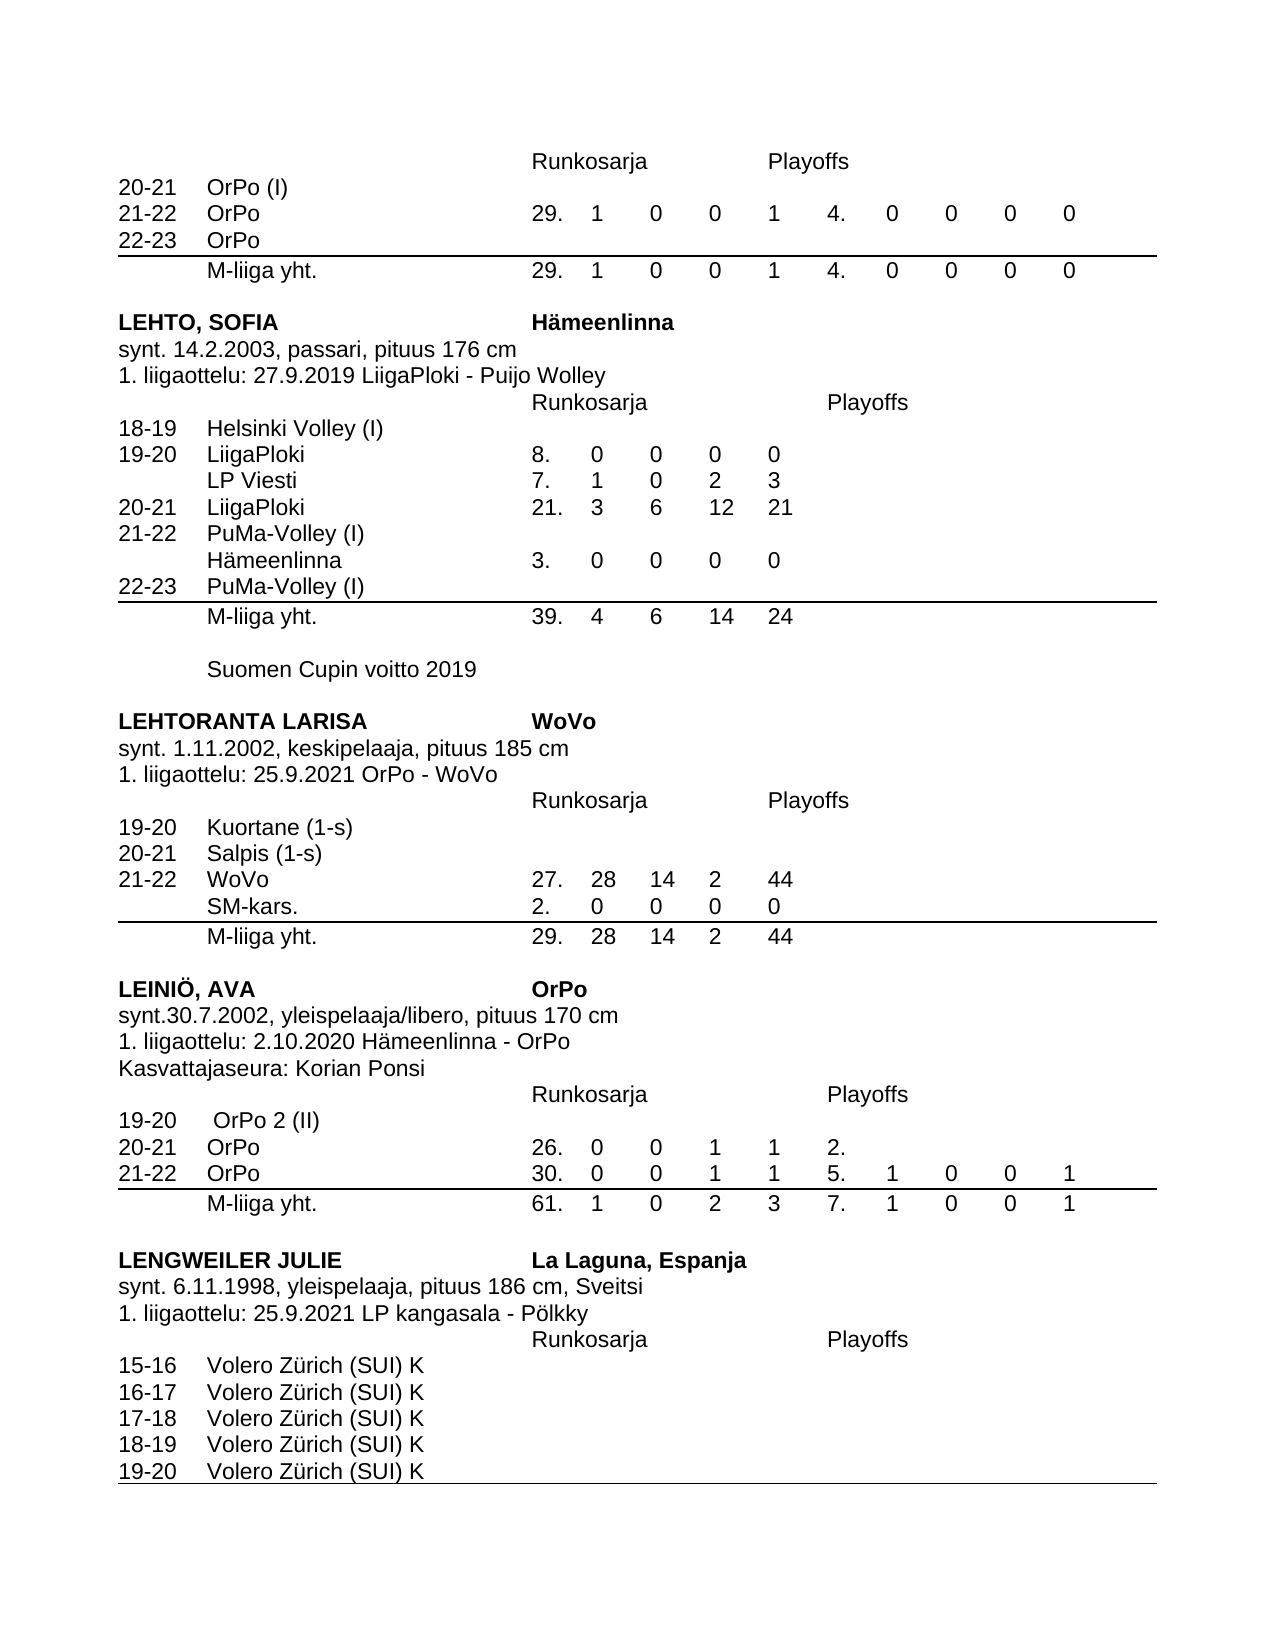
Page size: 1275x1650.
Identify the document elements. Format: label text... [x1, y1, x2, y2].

text M-liiga yht. 39. 4 6 14 24 [118, 603, 1157, 629]
text 15-16 Volero Zürich (SUI) K [118, 1352, 1157, 1379]
text LEINIÖ, AVA OrPo [118, 976, 1157, 1002]
text 20-21 OrPo 26. 0 0 1 1 2. [118, 1134, 1157, 1160]
text 19-20 Kuortane (1-s) 20-21 Salpis (1-s) [118, 814, 1157, 866]
text LENGWEILER JULIE La Laguna, Espanja [118, 1247, 1157, 1273]
text Runkosarja Playoffs [118, 388, 1157, 415]
text 19-20 Volero Zürich (SUI) K [118, 1458, 1157, 1483]
text M-liiga yht. 29. 28 14 2 44 [118, 923, 1157, 949]
text Runkosarja Playoffs [118, 148, 1157, 174]
text 19-20 LiigaPloki 8. 0 0 0 0 LP Viesti 7. 1 0 2 3 20-21 LiigaPloki 21. 3 6 12 21 21-22 PuMa-Volley (I) Hämeenlinna 3. 0 0 0 0 22-23 PuMa-Volley (I) [118, 441, 1157, 601]
text 21-22 OrPo 30. 0 0 1 1 5. 1 0 0 1 [118, 1160, 1157, 1188]
text 18-19 Helsinki Volley (I) [118, 415, 1157, 441]
text LEHTO, SOFIA Hämeenlinna [118, 309, 1157, 336]
text Suomen Cupin voitto 2019 [118, 656, 1157, 682]
text M-liiga yht. 29. 1 0 0 1 4. 0 0 0 0 [118, 257, 1157, 283]
text 21-22 WoVo 27. 28 14 2 44 [118, 866, 1157, 893]
text 20-21 OrPo (I) 21-22 OrPo 29. 1 0 0 1 4. 0 0 0 0 22-23 OrPo [118, 174, 1157, 255]
text 17-18 Volero Zürich (SUI) K [118, 1405, 1157, 1431]
text M-liiga yht. 61. 1 0 2 3 7. 1 0 0 1 [118, 1190, 1157, 1216]
text 1. liigaottelu: 25.9.2021 OrPo - WoVo [118, 761, 1157, 787]
text synt. 14.2.2003, passari, pituus 176 cm [118, 336, 1157, 362]
text 1. liigaottelu: 27.9.2019 LiigaPloki - Puijo Wolley [118, 362, 1157, 388]
text synt.30.7.2002, yleispelaaja/libero, pituus 170 cm [118, 1002, 1157, 1028]
text 16-17 Volero Zürich (SUI) K [118, 1379, 1157, 1405]
text 1. liigaottelu: 25.9.2021 LP kangasala - Pölkky [118, 1299, 1157, 1326]
text synt. 6.11.1998, yleispelaaja, pituus 186 cm, Sveitsi [118, 1273, 1157, 1299]
text 18-19 Volero Zürich (SUI) K [118, 1431, 1157, 1458]
text SM-kars. 2. 0 0 0 0 [118, 893, 1157, 921]
text Runkosarja Playoffs [118, 787, 1157, 814]
text Runkosarja Playoffs [118, 1326, 1157, 1352]
text Runkosarja Playoffs [118, 1081, 1157, 1107]
text 19-20 OrPo 2 (II) [118, 1107, 1157, 1134]
text synt. 1.11.2002, keskipelaaja, pituus 185 cm [118, 735, 1157, 761]
text LEHTORANTA LARISA WoVo [118, 708, 1157, 735]
text 1. liigaottelu: 2.10.2020 Hämeenlinna - OrPo Kasvattajaseura: Korian Ponsi [118, 1028, 1157, 1081]
